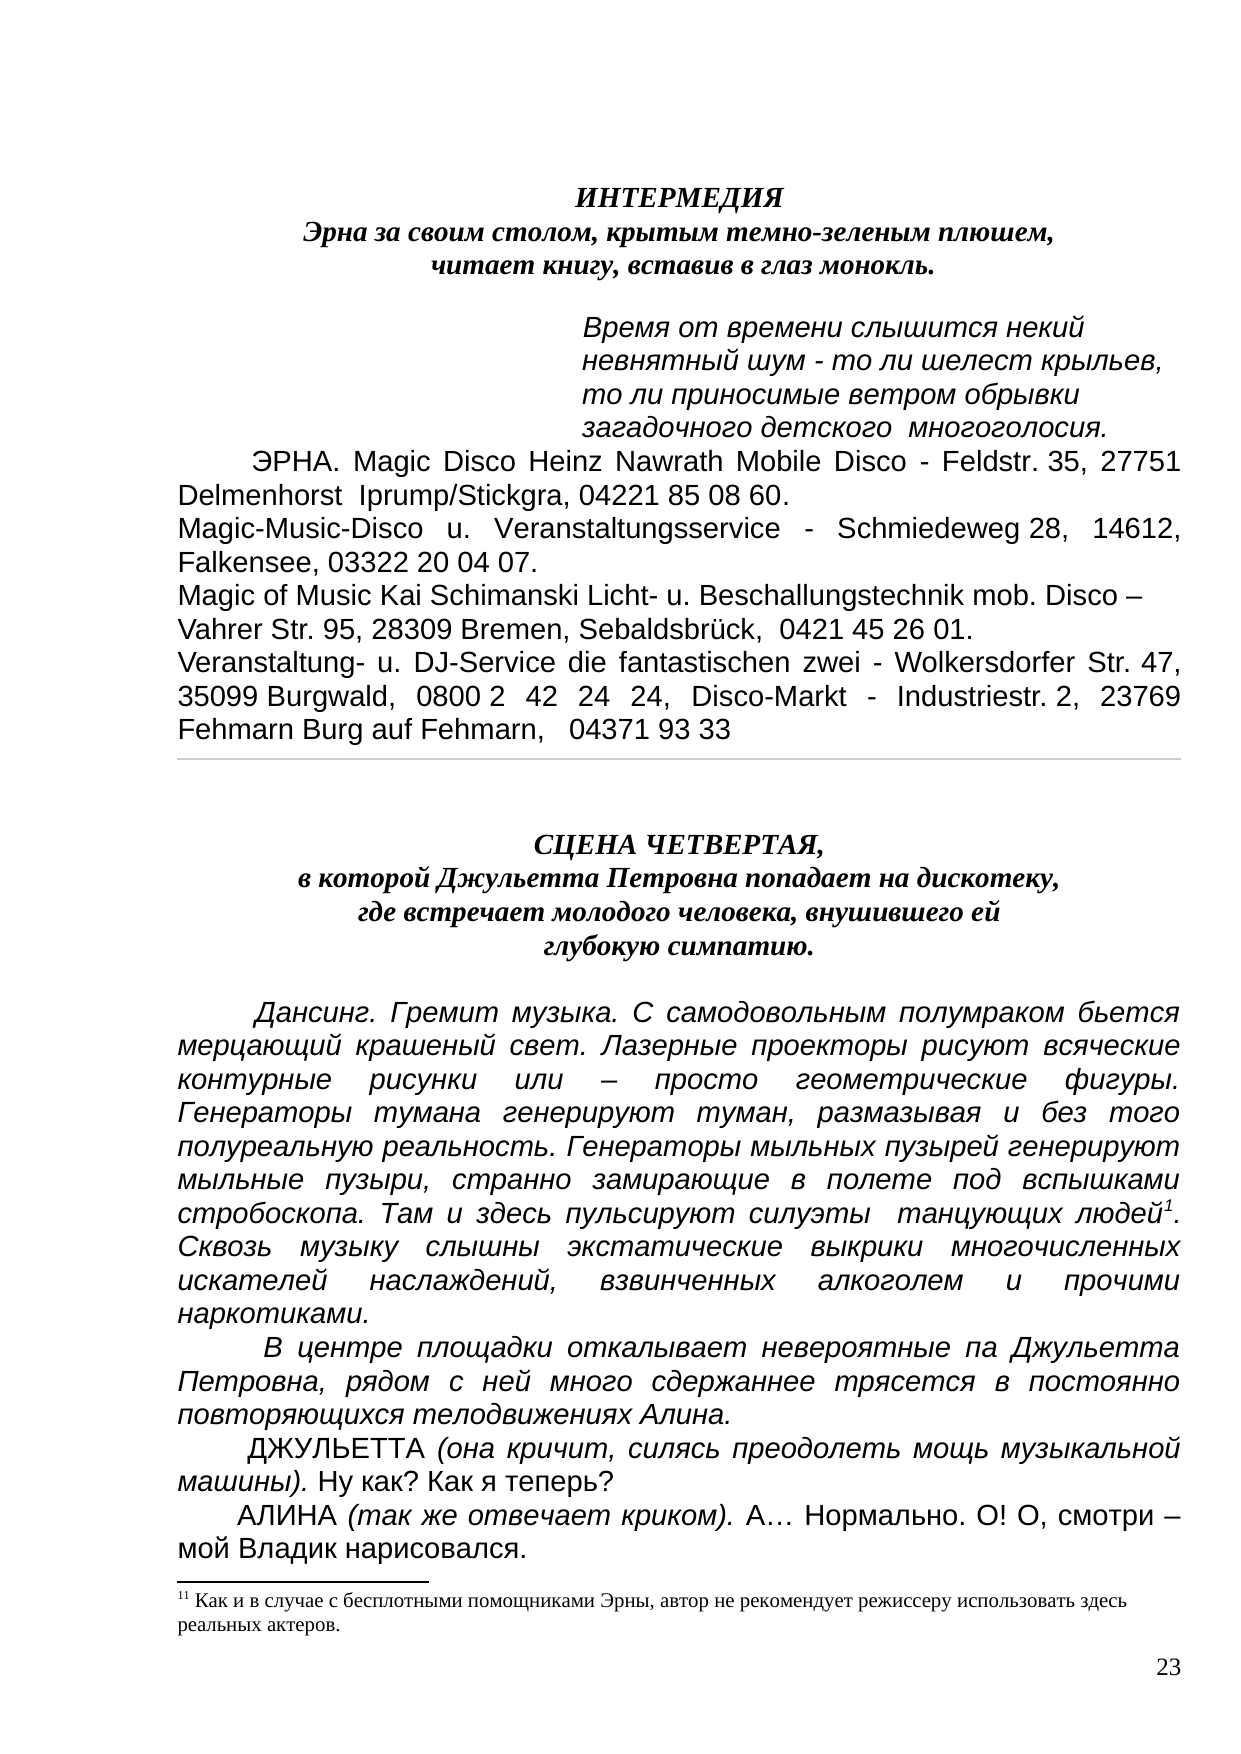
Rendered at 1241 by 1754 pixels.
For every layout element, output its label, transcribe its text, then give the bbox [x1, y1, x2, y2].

subtitle Magic of Music Kai Schimanski Licht- u. Beschallungstechnik mob. Disco – [177, 578, 1181, 612]
text Эрна за своим столом, крытым темно-зеленым плюшем, [177, 214, 1181, 247]
text где встречает молодого человека, внушившего ей [177, 894, 1181, 928]
subtitle Vahrer Str. 95, 28309 , Sebaldsbrück, 0421 45 26 01. [177, 612, 1181, 645]
text читает книгу, вставив в глаз монокль. [177, 247, 1181, 281]
text Magic-Music-Disco u. Veranstaltungsservice - Schmiedeweg 28, 14612, Falkensee, 03322 20 04 07. [177, 511, 1181, 578]
text то ли приносимые ветром обрывки [177, 377, 1181, 410]
text ДЖУЛЬЕТТА (она кричит, силясь преодолеть мощь музыкальной машины). Ну как? Как я теперь? [177, 1431, 1181, 1498]
text ЭРНА. Magic Disco Heinz Nawrath Mobile Disco - Feldstr. 35, 27751 Iprump/Stickgra, 04221 85 08 60. [177, 444, 1181, 511]
text невнятный шум - то ли шелест крыльев, [177, 343, 1181, 377]
text СЦЕНА ЧЕТВЕРТАЯ, [177, 827, 1181, 861]
text Время от времени слышится некий [177, 310, 1181, 343]
subtitle Veranstaltung- u. DJ-Service die fantastischen zwei - Wolkersdorfer Str. 47, 35099 Burgwald, 0800 2 42 24 24, Disco-Markt - Industriestr. 2, 23769 Fehmarn Burg auf Fehmarn, 04371 93 33 [177, 645, 1181, 758]
text загадочного детского многоголосия. [177, 410, 1181, 444]
text в которой Джульетта Петровна попадает на дискотеку, [177, 861, 1181, 894]
text В центре площадки откалывает невероятные па Джульетта Петровна, рядом с ней много сдержаннее трясется в постоянно повторяющихся телодвижениях Алина. [177, 1330, 1181, 1431]
text Дансинг. Гремит музыка. С самодовольным полумраком бьется мерцающий крашеный свет. Лазерные проекторы рисуют всяческие контурные рисунки или – просто геометрические фигуры. Генераторы тумана генерируют туман, размазывая и без того полуреальную реальность. Генераторы мыльных пузырей генерируют мыльные пузыри, странно замирающие в полете под вспышками стробоскопа. Там и здесь пульсируют силуэты танцующих людей1. Сквозь музыку слышны экстатические выкрики многочисленных искателей наслаждений, взвинченных алкоголем и прочими наркотиками. [177, 995, 1181, 1330]
text глубокую симпатию. [177, 928, 1181, 961]
text ИНТЕРМЕДИЯ [177, 180, 1181, 214]
text АЛИНА (так же отвечает криком). А… Нормально. О! О, смотри – мой Владик нарисовался. [177, 1498, 1181, 1565]
